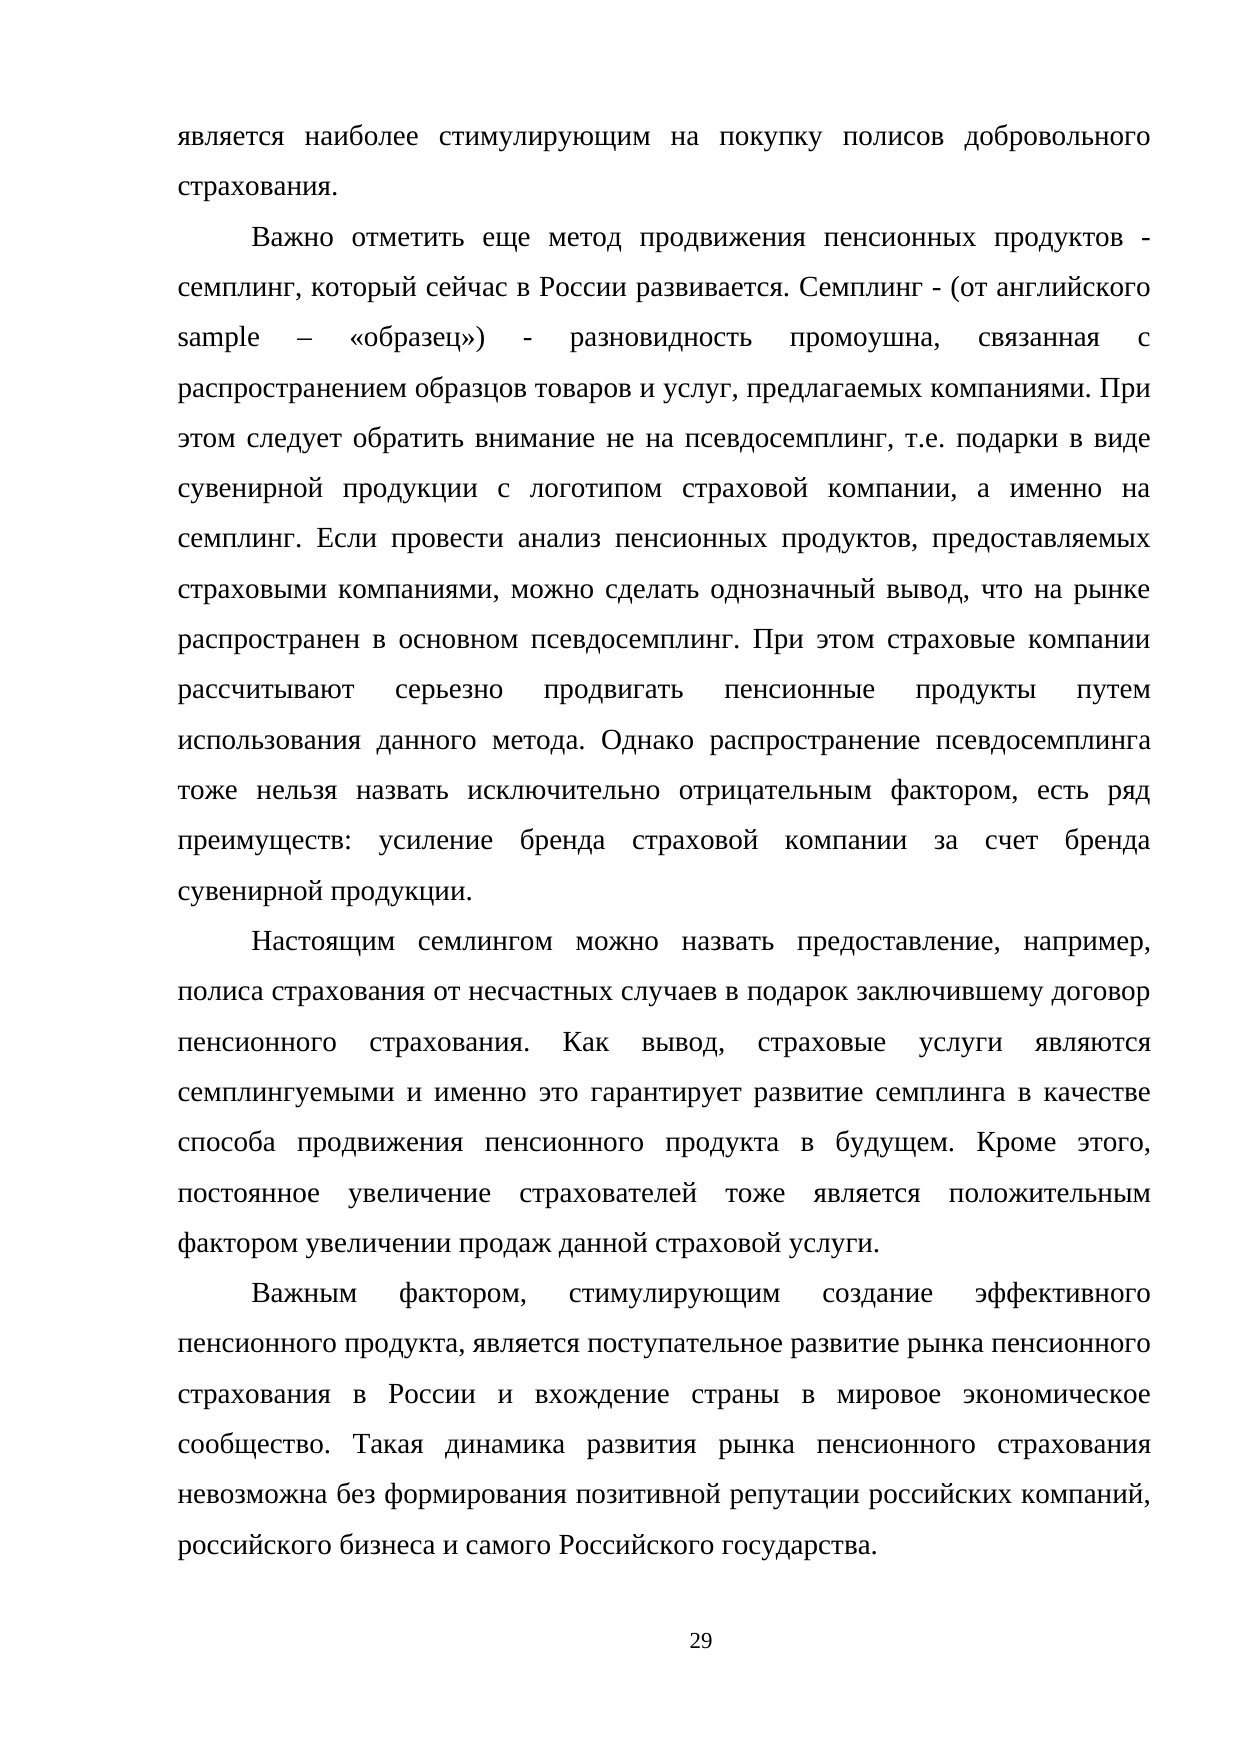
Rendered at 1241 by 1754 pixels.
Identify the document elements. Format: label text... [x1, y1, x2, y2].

text Важным фактором, стимулирующим создание эффективного пенсионного продукта, является поступательное развитие рынка пенсионного страхования в России и вхождение страны в мировое экономическое сообщество. Такая динамика развития рынка пенсионного страхования невозможна без формирования позитивной репутации российских компаний, российского бизнеса и самого Российского государства. [177, 1275, 1152, 1560]
text Настоящим семлингом можно назвать предоставление, например, полиса страхования от несчастных случаев в подарок заключившему договор пенсионного страхования. Как вывод, страховые услуги являются семплингуемыми и именно это гарантирует развитие семплинга в качестве способа продвижения пенсионного продукта в будущем. Кроме этого, постоянное увеличение страхователей тоже является положительным фактором увеличении продаж данной страховой услуги. [177, 923, 1152, 1258]
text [177, 118, 1152, 202]
text Важно отметить еще метод продвижения пенсионных продуктов - семплинг, который сейчас в России развивается. Семплинг - (от английского sample – «образец») - разновидность промоушна, связанная с распространением образцов товаров и услуг, предлагаемых компаниями. При этом следует обратить внимание не на псевдосемплинг, т.е. подарки в виде сувенирной продукции с логотипом страховой компании, а именно на семплинг. Если провести анализ пенсионных продуктов, предоставляемых страховыми компаниями, можно сделать однозначный вывод, что на рынке распространен в основном псевдосемплинг. При этом страховые компании рассчитывают серьезно продвигать пенсионные продукты путем использования данного метода. Однако распространение псевдосемплинга тоже нельзя назвать исключительно отрицательным фактором, есть ряд преимуществ: усиление бренда страховой компании за счет бренда сувенирной продукции. [177, 219, 1152, 906]
